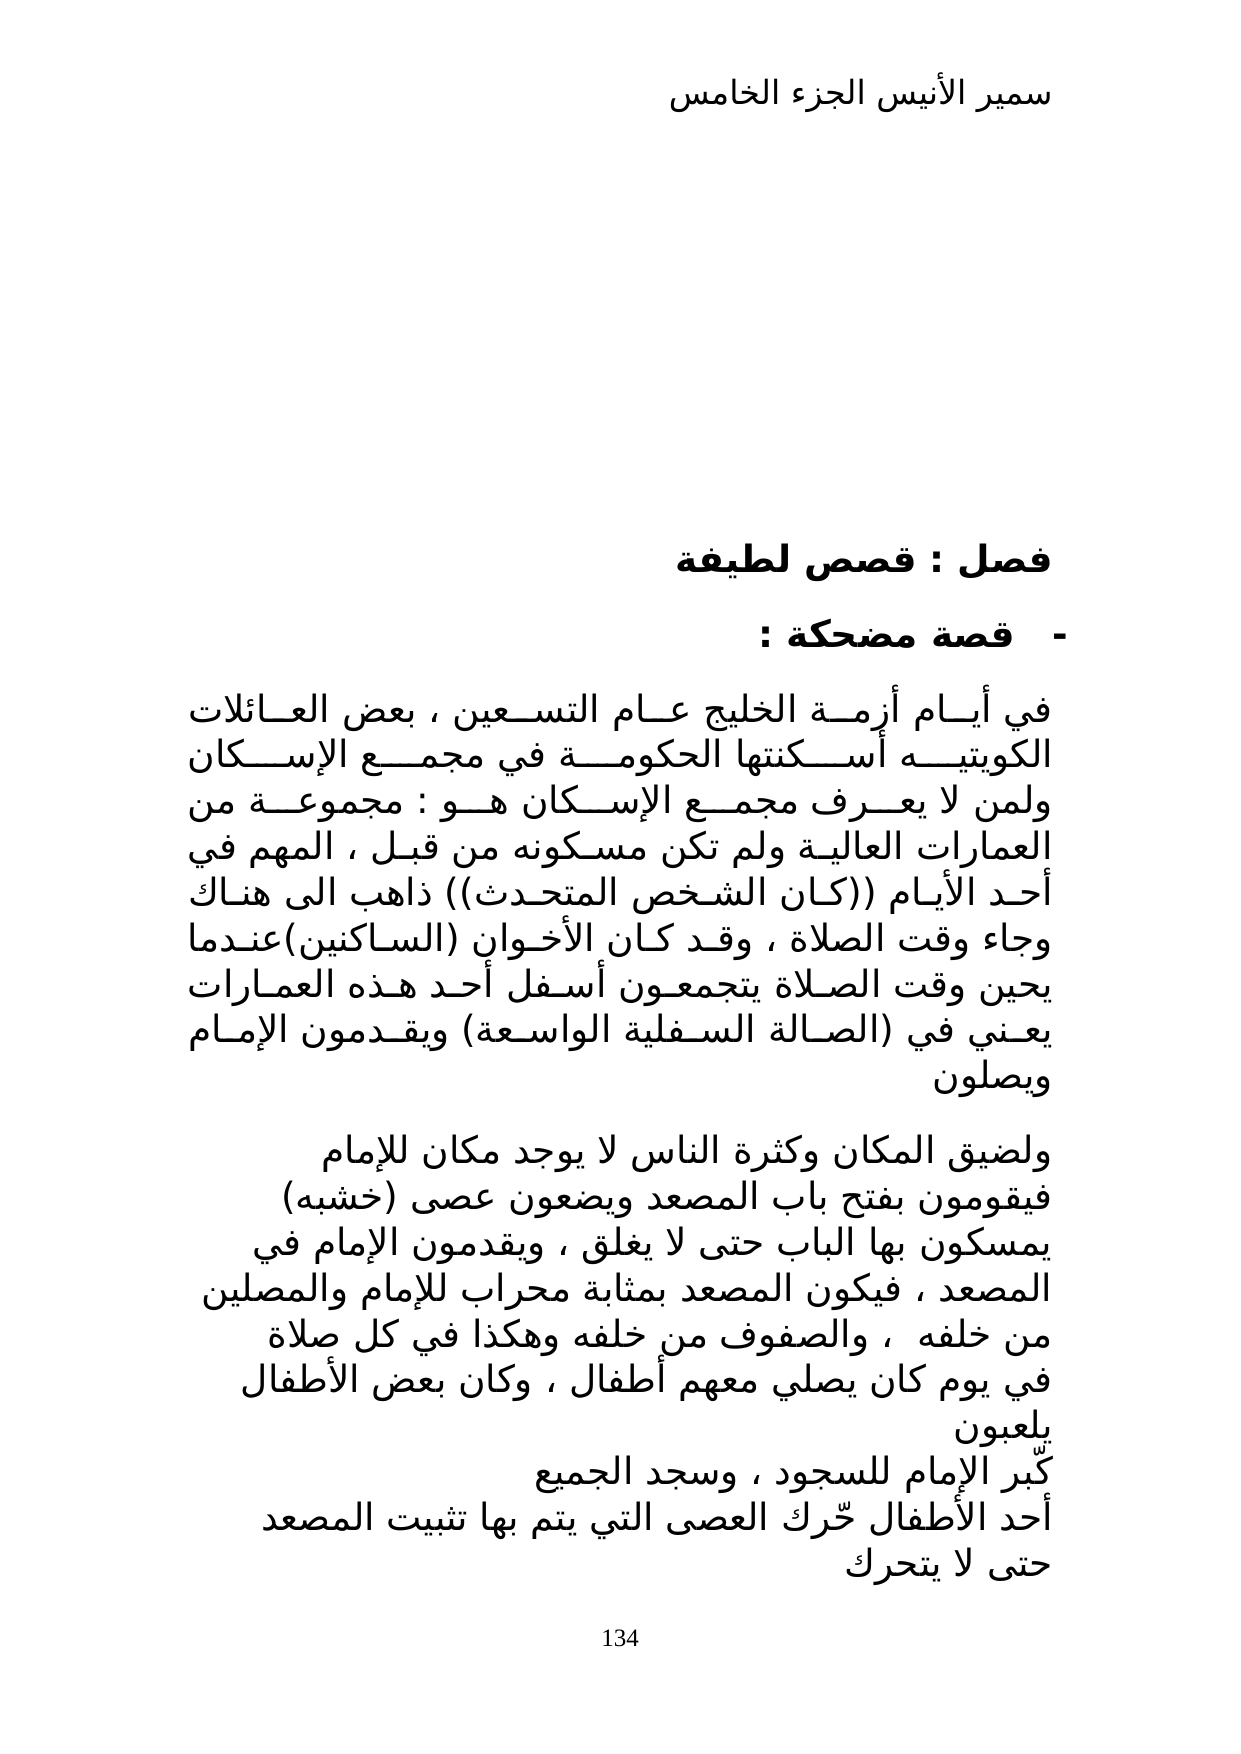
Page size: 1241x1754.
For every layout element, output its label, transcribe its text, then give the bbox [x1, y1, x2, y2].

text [187, 1127, 1053, 1585]
text فصل : قصص لطيفة [187, 537, 1053, 581]
text في أيام أزمة الخليج عام التسعين ، بعض العائلات الكويتيه أسكنتها الحكومة في مجمع الإسكان ولمن لا يعرف مجمع الإسكان هو : مجموعة من العمارات العالية ولم تكن مسكونه من قبل ، المهم في أحد الأيام ((كان الشخص المتحدث)) ذاهب الى هناك وجاء وقت الصلاة ، وقد كان الأخوان (الساكنين)عندما يحين وقت الصلاة يتجمعون أسفل أحد هذه العمارات يعني في (الصالة السفلية الواسعة) ويقدمون الإمام ويصلون [187, 685, 1053, 1098]
list قصة مضحكة : [187, 610, 1053, 656]
